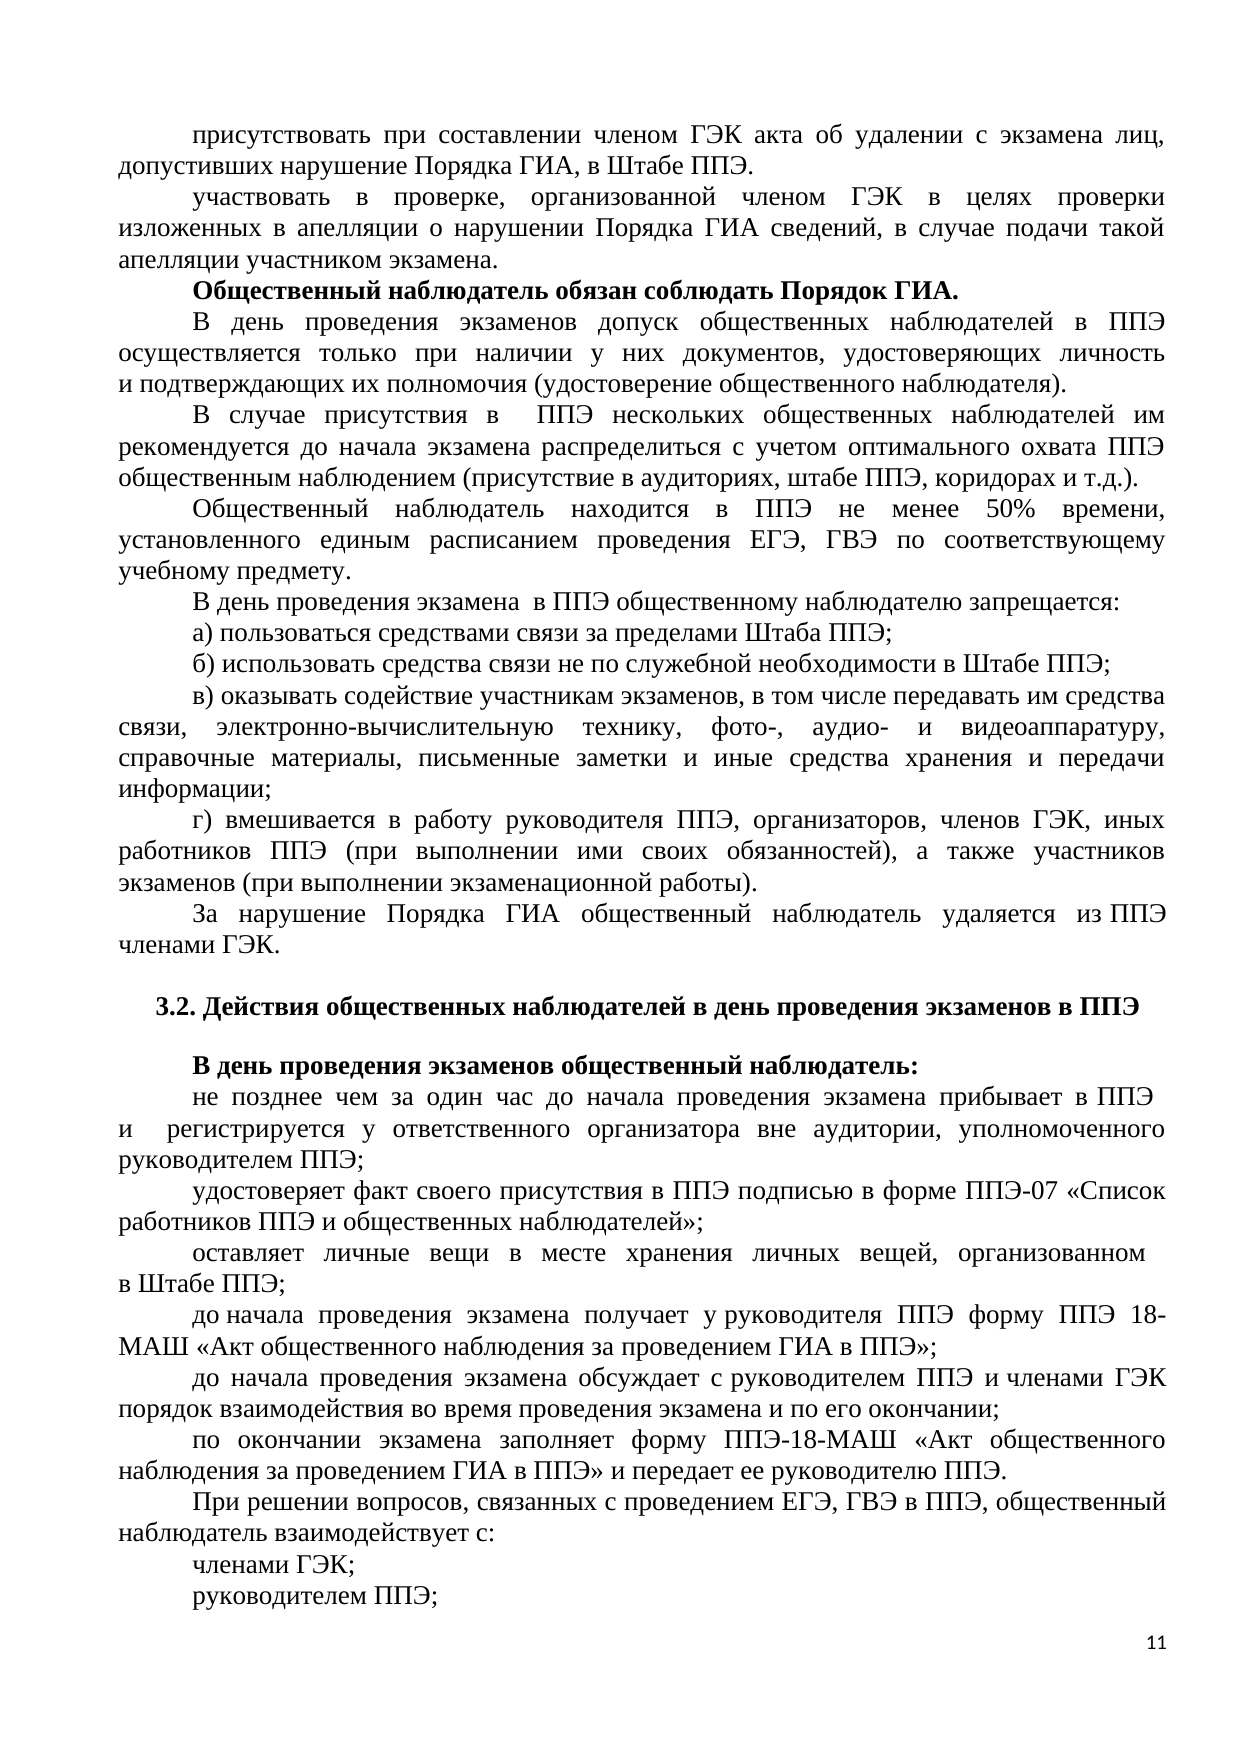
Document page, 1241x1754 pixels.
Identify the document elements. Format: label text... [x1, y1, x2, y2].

text по окончании экзамена заполняет форму ППЭ-18-МАШ «Акт общественного наблюдения за проведением ГИА в ППЭ» и передает ее руководителю ППЭ. [118, 1423, 1167, 1485]
text б) использовать средства связи не по служебной необходимости в Штабе ППЭ; [118, 648, 1167, 679]
text г) вмешивается в работу руководителя ППЭ, организаторов, членов ГЭК, иных работников ППЭ (при выполнении ими своих обязанностей), а также участников экзаменов (при выполнении экзаменационной работы). [118, 803, 1167, 897]
text присутствовать при составлении членом ГЭК акта об удалении с экзамена лиц, допустивших нарушение Порядка ГИА, в Штабе ППЭ. [118, 118, 1167, 180]
text Общественный наблюдатель обязан соблюдать Порядок ГИА. [118, 274, 1167, 305]
text руководителем ППЭ; [118, 1579, 1167, 1610]
text в) оказывать содействие участникам экзаменов, в том числе передавать им средства связи, электронно-вычислительную технику, фото-, аудио- и видеоаппаратуру, справочные материалы, письменные заметки и иные средства хранения и передачи информации; [118, 679, 1167, 803]
text до начала проведения экзамена получает у руководителя ППЭ форму ППЭ 18-МАШ «Акт общественного наблюдения за проведением ГИА в ППЭ»; [118, 1298, 1167, 1361]
text до начала проведения экзамена обсуждает с руководителем ППЭ и членами ГЭК порядок взаимодействия во время проведения экзамена и по его окончании; [118, 1361, 1167, 1423]
text В день проведения экзамена в ППЭ общественному наблюдателю запрещается: [118, 585, 1167, 616]
text В день проведения экзаменов общественный наблюдатель: [118, 1049, 1167, 1081]
text оставляет личные вещи в месте хранения личных вещей, организованном в Штабе ППЭ; [118, 1236, 1167, 1298]
text а) пользоваться средствами связи за пределами Штаба ППЭ; [118, 616, 1167, 648]
text В день проведения экзаменов допуск общественных наблюдателей в ППЭ осуществляется только при наличии у них документов, удостоверяющих личность и подтверждающих их полномочия (удостоверение общественного наблюдателя). [118, 305, 1167, 398]
text За нарушение Порядка ГИА общественный наблюдатель удаляется из ППЭ членами ГЭК. [118, 897, 1167, 959]
text членами ГЭК; [118, 1548, 1167, 1579]
text В случае присутствия в ППЭ нескольких общественных наблюдателей им рекомендуется до начала экзамена распределиться с учетом оптимального охвата ППЭ общественным наблюдением (присутствие в аудиториях, штабе ППЭ, коридорах и т.д.). [118, 398, 1167, 492]
text Общественный наблюдатель находится в ППЭ не менее 50% времени, установленного единым расписанием проведения ЕГЭ, ГВЭ по соответствующему учебному предмету. [118, 492, 1167, 585]
list 3.2. Действия общественных наблюдателей в день проведения экзаменов в ППЭ [155, 990, 1167, 1021]
text участвовать в проверке, организованной членом ГЭК в целях проверки изложенных в апелляции о нарушении Порядка ГИА сведений, в случае подачи такой апелляции участником экзамена. [118, 180, 1167, 274]
text удостоверяет факт своего присутствия в ППЭ подписью в форме ППЭ-07 «Список работников ППЭ и общественных наблюдателей»; [118, 1174, 1167, 1236]
text не позднее чем за один час до начала проведения экзамена прибывает в ППЭ и регистрируется у ответственного организатора вне аудитории, уполномоченного руководителем ППЭ; [118, 1081, 1167, 1174]
text При решении вопросов, связанных с проведением ЕГЭ, ГВЭ в ППЭ, общественный наблюдатель взаимодействует с: [118, 1485, 1167, 1548]
